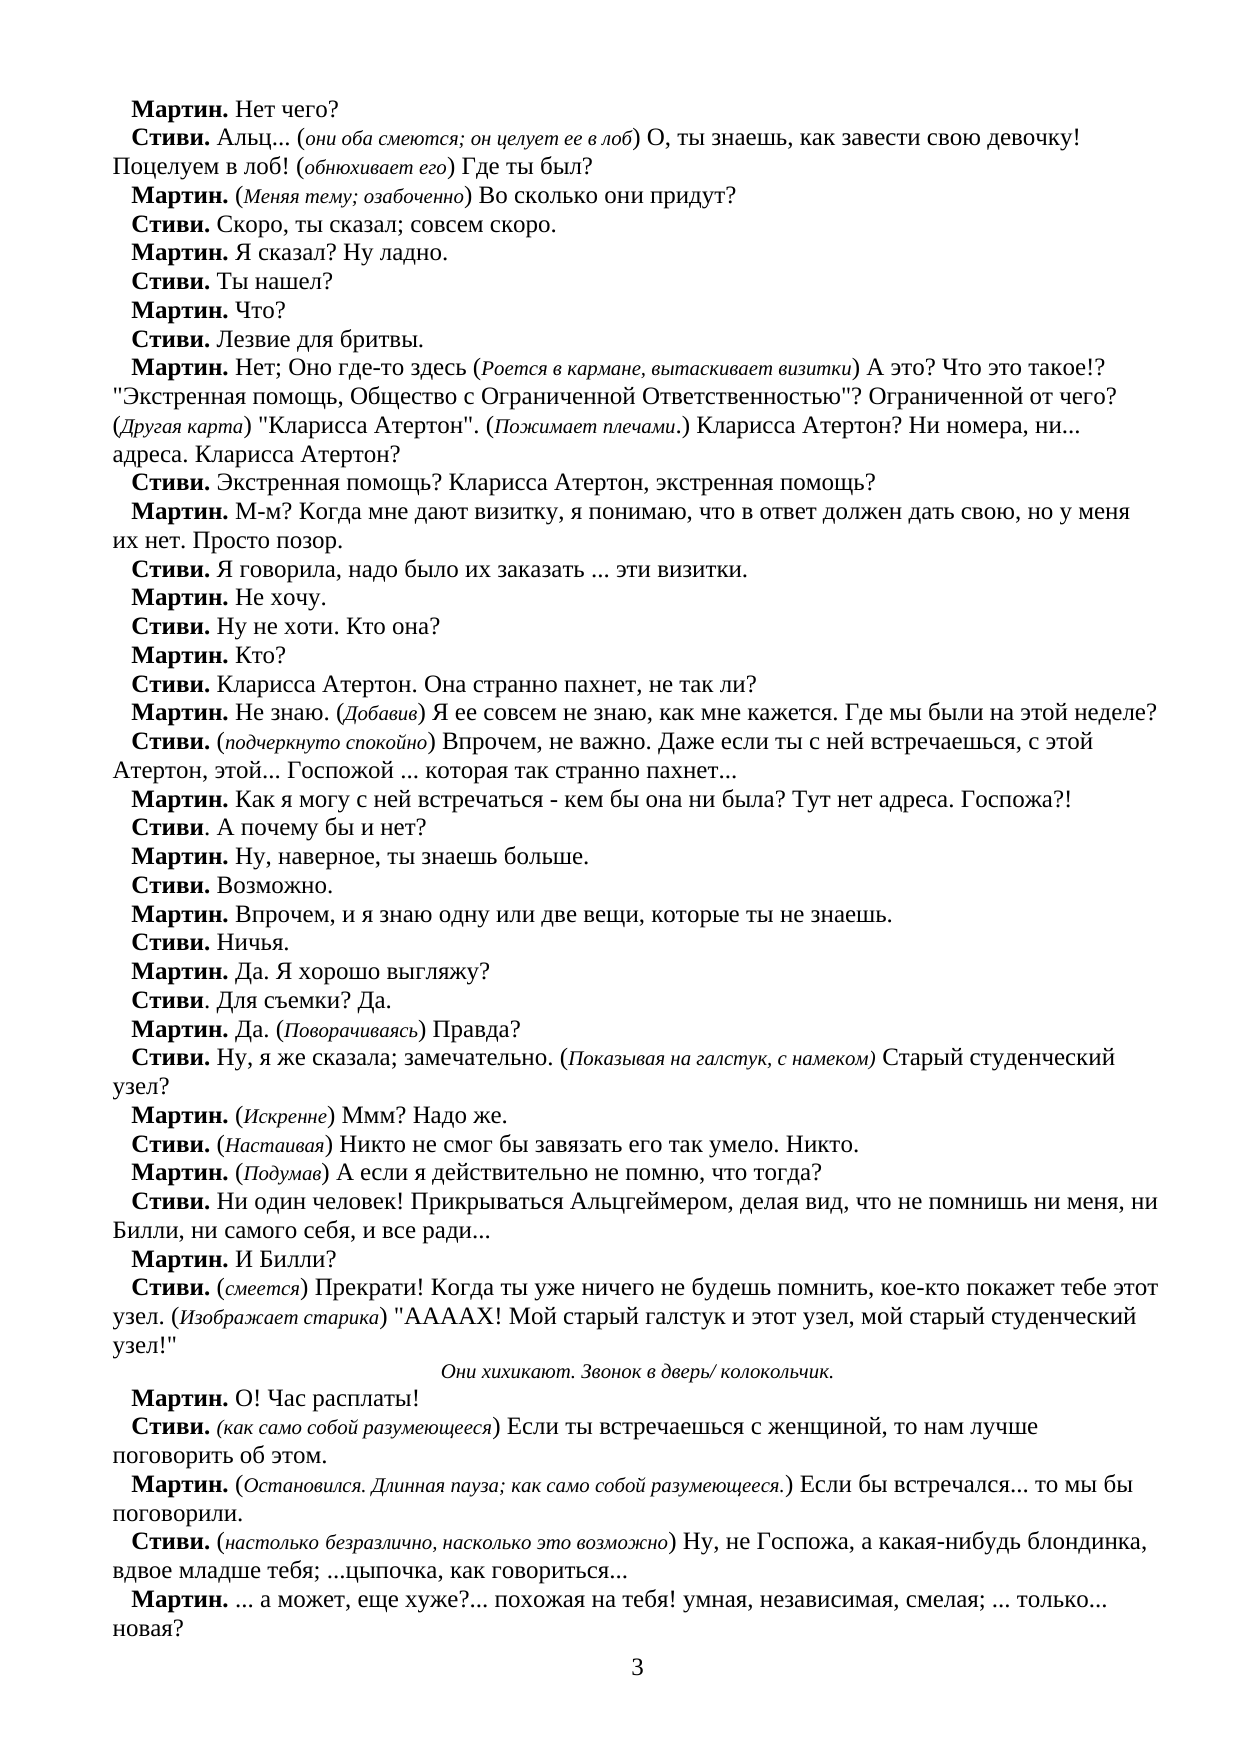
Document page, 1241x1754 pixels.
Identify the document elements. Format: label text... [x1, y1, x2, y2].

text Стиви. (как само собой разумеющееся) Если ты встречаешься с женщиной, то нам лучше поговорить об этом. [112, 1411, 1162, 1469]
text Мартин. Ну, наверное, ты знаешь больше. [112, 841, 1162, 870]
text Стиви. Кларисса Атертон. Она странно пахнет, не так ли? [112, 669, 1162, 697]
text Стиви. Ни один человек! Прикрываться Альцгеймером, делая вид, что не помнишь ни меня, ни Билли, ни самого себя, и все ради... [112, 1186, 1162, 1244]
text Стиви. Ну не хоти. Кто она? [112, 611, 1162, 640]
text Мартин. М-м? Когда мне дают визитку, я понимаю, что в ответ должен дать свою, но у меня их нет. Просто позор. [112, 496, 1162, 554]
text Стиви. Альц... (они оба смеются; он целует ее в лоб) О, ты знаешь, как завести свою девочку! Поцелуем в лоб! (обнюхивает его) Где ты был? [112, 122, 1162, 180]
text Мартин. Как я могу с ней встречаться - кем бы она ни была? Тут нет адреса. Госпожа?! [112, 784, 1162, 812]
text Мартин. Кто? [112, 640, 1162, 669]
text Мартин. Да. Я хорошо выгляжу? [112, 956, 1162, 985]
text Стиви. (настолько безразлично, насколько это возможно) Ну, не Госпожа, а какая-нибудь блондинка, вдвое младше тебя; ...цыпочка, как говориться... [112, 1526, 1162, 1584]
text Мартин. (Меняя тему; озабоченно) Во сколько они придут? [112, 180, 1162, 209]
text Мартин. Не хочу. [112, 582, 1162, 611]
text Стиви. Я говорила, надо было их заказать ... эти визитки. [112, 554, 1162, 582]
text Стиви. Возможно. [112, 870, 1162, 899]
text Стиви. Ты нашел? [112, 266, 1162, 295]
text Мартин. Что? [112, 295, 1162, 324]
text Они хихикают. Звонок в дверь/ колокольчик. [112, 1359, 1162, 1383]
text Мартин. О! Час расплаты! [112, 1383, 1162, 1411]
text Стиви. (смеется) Прекрати! Когда ты уже ничего не будешь помнить, кое-кто покажет тебе этот узел. (Изображает старика) "ААААХ! Мой старый галстук и этот узел, мой старый студенческий узел!" [112, 1272, 1162, 1359]
text Мартин. Нет чего? [112, 94, 1162, 122]
text Мартин. Я сказал? Ну ладно. [112, 237, 1162, 266]
text Мартин. И Билли? [112, 1244, 1162, 1272]
text Стиви. А почему бы и нет? [112, 812, 1162, 841]
text Мартин. ... а может, еще хуже?... похожая на тебя! умная, независимая, смелая; ... только... новая? [112, 1584, 1162, 1641]
text Стиви. (Настаивая) Никто не смог бы завязать его так умело. Никто. [112, 1129, 1162, 1157]
text Стиви. (подчеркнуто спокойно) Впрочем, не важно. Даже если ты с ней встречаешься, с этой Атертон, этой... Госпожой ... которая так странно пахнет... [112, 726, 1162, 784]
text Стиви. Ну, я же сказала; замечательно. (Показывая на галстук, с намеком) Старый студенческий узел? [112, 1042, 1162, 1100]
text Мартин. (Остановился. Длинная пауза; как само собой разумеющееся.) Если бы встречался... то мы бы поговорили. [112, 1469, 1162, 1526]
text Мартин. (Искренне) Ммм? Надо же. [112, 1100, 1162, 1129]
text Мартин. Не знаю. (Добавив) Я ее совсем не знаю, как мне кажется. Где мы были на этой неделе? [112, 697, 1162, 726]
text Стиви. Скоро, ты сказал; совсем скоро. [112, 209, 1162, 237]
text Стиви. Ничья. [112, 927, 1162, 956]
text Стиви. Для съемки? Да. [112, 985, 1162, 1014]
text Мартин. Да. (Поворачиваясь) Правда? [112, 1014, 1162, 1042]
text Мартин. (Подумав) А если я действительно не помню, что тогда? [112, 1157, 1162, 1186]
text Стиви. Экстренная помощь? Кларисса Атертон, экстренная помощь? [112, 467, 1162, 496]
text Стиви. Лезвие для бритвы. [112, 324, 1162, 352]
text Мартин. Нет; Оно где-то здесь (Роется в кармане, вытаскивает визитки) А это? Что это такое!? "Экстренная помощь, Общество с Ограниченной Ответственностью"? Ограниченной от чего? (Другая карта) "Кларисса Атертон". (Пожимает плечами.) Кларисса Атертон? Ни номера, ни... адреса. Кларисса Атертон? [112, 352, 1162, 467]
text Мартин. Впрочем, и я знаю одну или две вещи, которые ты не знаешь. [112, 899, 1162, 927]
